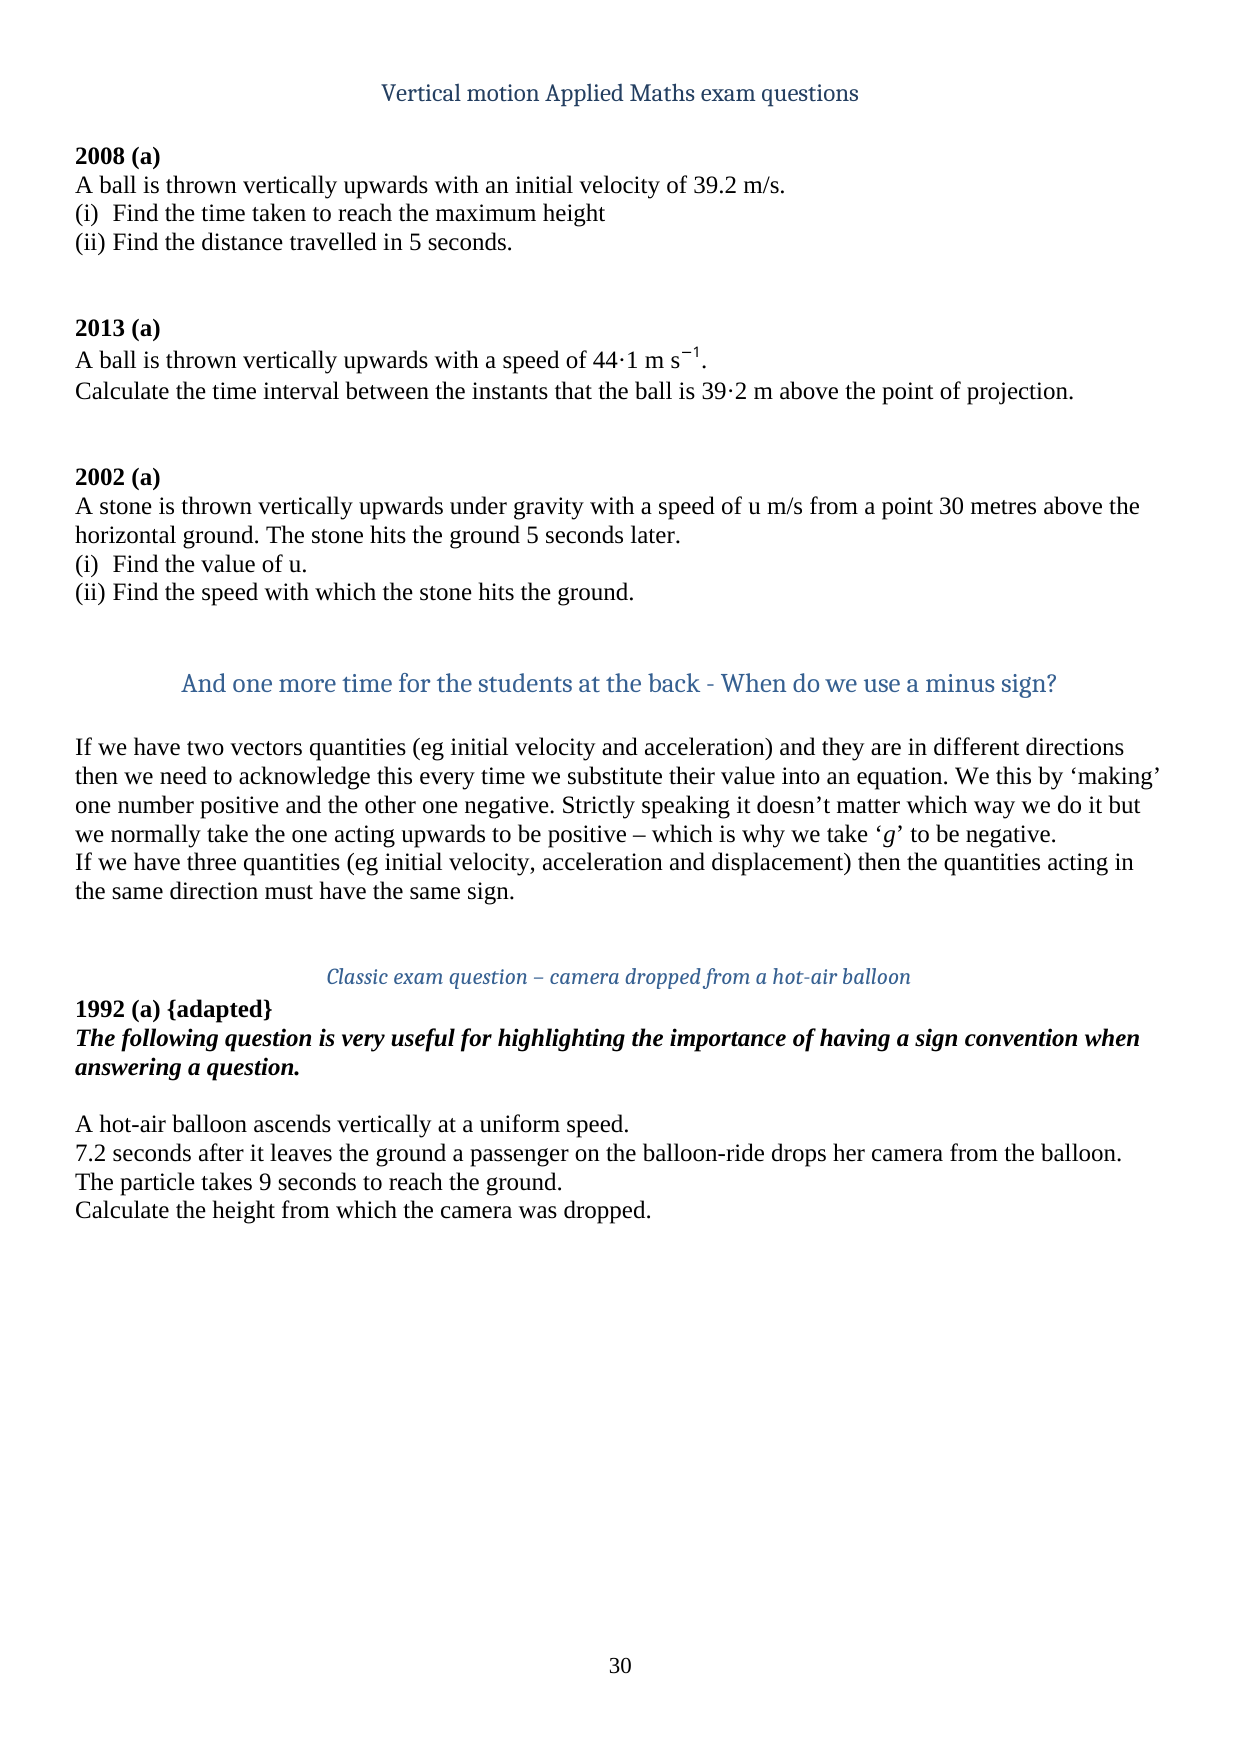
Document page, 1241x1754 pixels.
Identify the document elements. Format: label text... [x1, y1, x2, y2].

text A stone is thrown vertically upwards under gravity with a speed of u m/s from a point 30 metres above the horizontal ground. The stone hits the ground 5 seconds later. [75, 491, 1165, 549]
text The following question is very useful for highlighting the importance of having a sign convention when answering a question. [75, 1023, 1165, 1081]
text A hot-air balloon ascends vertically at a uniform speed. [75, 1109, 1165, 1138]
subtitle Classic exam question – camera dropped from a hot-air balloon [75, 964, 1165, 991]
text If we have two vectors quantities (eg initial velocity and acceleration) and they are in different directions then we need to acknowledge this every time we substitute their value into an equation. We this by ‘making’ one number positive and the other one negative. Strictly speaking it doesn’t matter which way we do it but we normally take the one acting upwards to be positive – which is why we take ‘g’ to be negative. If we have three quantities (eg initial velocity, acceleration and displacement) then the quantities acting in the same direction must have the same sign. [75, 732, 1165, 905]
subtitle And one more time for the students at the back - When do we use a minus sign? [75, 668, 1165, 699]
text 1992 (a) {adapted} [75, 994, 1165, 1023]
list Find the speed with which the stone hits the ground. [75, 577, 1165, 606]
text The particle takes 9 seconds to reach the ground. [75, 1167, 1165, 1196]
text 2013 (a) [75, 313, 1165, 342]
text 2008 (a) [75, 141, 1165, 170]
list Find the value of u. [75, 549, 1165, 577]
list Find the time taken to reach the maximum height [75, 198, 1165, 227]
subtitle Vertical motion Applied Maths exam questions [75, 79, 1165, 108]
list Find the distance travelled in 5 seconds. [75, 227, 1165, 256]
text 2002 (a) [75, 462, 1165, 491]
text A ball is thrown vertically upwards with a speed of 44·1 m s−1. [75, 342, 1165, 376]
text 7.2 seconds after it leaves the ground a passenger on the balloon-ride drops her camera from the balloon. [75, 1138, 1165, 1167]
text Calculate the time interval between the instants that the ball is 39·2 m above the point of projection. [75, 376, 1165, 405]
text A ball is thrown vertically upwards with an initial velocity of 39.2 m/s. [75, 170, 1165, 198]
text Calculate the height from which the camera was dropped. [75, 1196, 1165, 1224]
